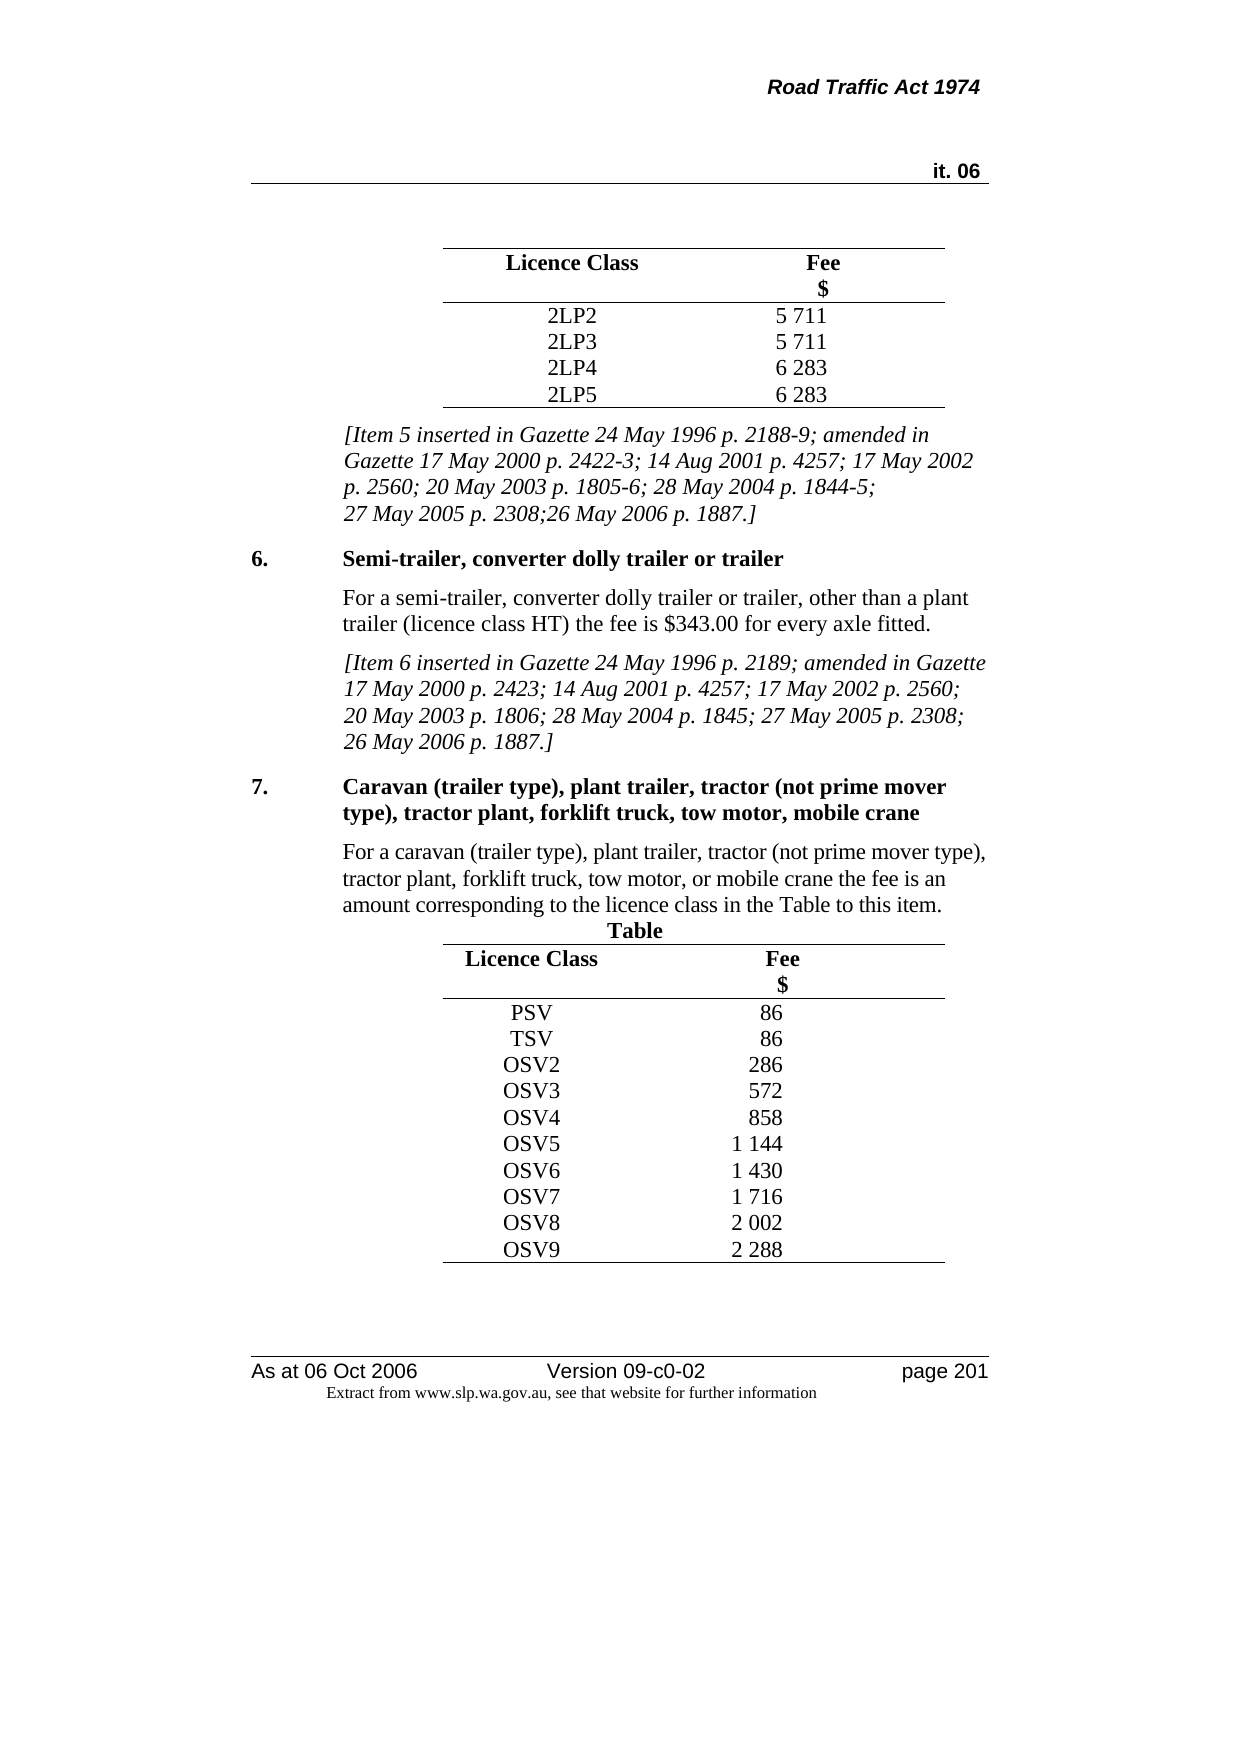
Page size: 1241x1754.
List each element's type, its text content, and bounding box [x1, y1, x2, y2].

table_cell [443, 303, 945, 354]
text [Item 5 inserted in Gazette 24 May 1996 p. 2188-9; amended in Gazette 17 May 2000 p. 2422-3; 14 Aug 2001 p. 4257; 17 May 2002 p. 2560; 20 May 2003 p. 1805-6; 28 May 2004 p. 1844-5; 27 May 2005 p. 2308;26 May 2006 p. 1887.] [251, 421, 989, 526]
text [Item 6 inserted in Gazette 24 May 1996 p. 2189; amended in Gazette 17 May 2000 p. 2423; 14 Aug 2001 p. 4257; 17 May 2002 p. 2560; 20 May 2003 p. 1806; 28 May 2004 p. 1845; 27 May 2005 p. 2308; 26 May 2006 p. 1887.] [251, 649, 989, 754]
text For a caravan (trailer type), plant trailer, tractor (not prime mover type), tractor plant, forklift truck, tow motor, or mobile crane the fee is an amount corresponding to the licence class in the Table to this item. [251, 838, 989, 917]
subtitle 6. Semi-trailer, converter dolly trailer or trailer [251, 545, 989, 571]
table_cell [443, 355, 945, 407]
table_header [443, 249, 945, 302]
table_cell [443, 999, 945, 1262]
subtitle Table [310, 917, 960, 944]
subtitle 7. Caravan (trailer type), plant trailer, tractor (not prime mover type), tractor plant, forklift truck, tow motor, mobile crane [251, 773, 989, 826]
text For a semi-trailer, converter dolly trailer or trailer, other than a plant trailer (licence class HT) the fee is $343.00 for every axle fitted. [251, 584, 989, 636]
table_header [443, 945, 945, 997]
